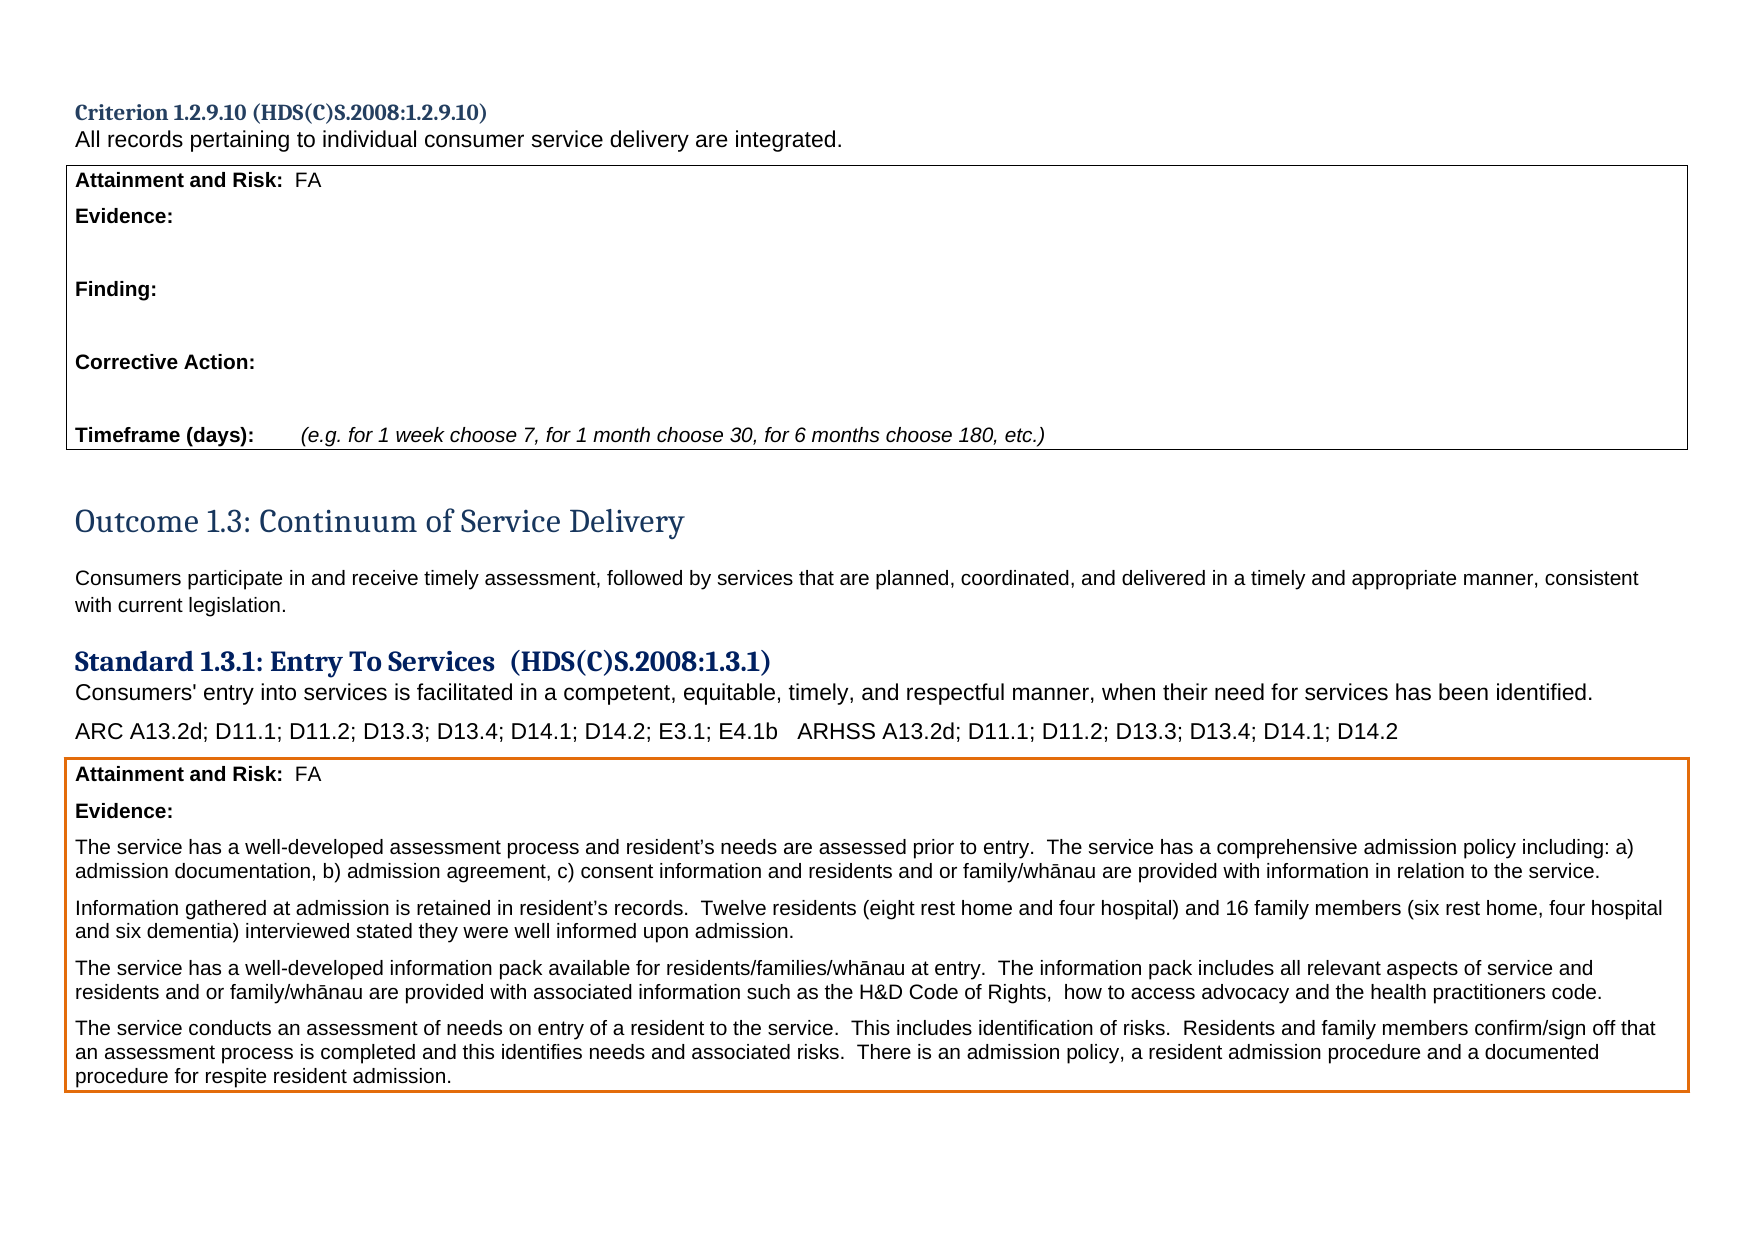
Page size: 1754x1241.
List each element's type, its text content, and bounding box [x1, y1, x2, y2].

text ARC A13.2d; D11.1; D11.2; D13.3; D13.4; D14.1; D14.2; E3.1; E4.1b ARHSS A13.2d; D11.1; D11.2; D13.3; D13.4; D14.1; D14.2 [75, 718, 1679, 744]
subtitle Outcome 1.3: Continuum of Service Delivery [75, 502, 1679, 541]
text Timeframe (days): (e.g. for 1 week choose 7, for 1 month choose 30, for 6 months choose 180, etc.) [67, 421, 1687, 449]
text Attainment and Risk: FA [67, 166, 1687, 192]
subtitle Standard 1.3.1: Entry To Services (HDS(C)S.2008:1.3.1) [75, 646, 1679, 679]
text The service has a well-developed information pack available for residents/families/whānau at entry. The information pack includes all relevant aspects of service and residents and or family/whānau are provided with associated information such as the H&D Code of Rights, how to access advocacy and the health practitioners code. [67, 951, 1687, 1004]
text All records pertaining to individual consumer service delivery are integrated. [75, 126, 1679, 153]
text Attainment and Risk: FA [67, 760, 1687, 786]
text Consumers' entry into services is facilitated in a competent, equitable, timely, and respectful manner, when their need for services has been identified. [75, 679, 1679, 705]
text The service has a well-developed assessment process and resident’s needs are assessed prior to entry. The service has a comprehensive admission policy including: a) admission documentation, b) admission agreement, c) consent information and residents and or family/whānau are provided with information in relation to the service. [67, 830, 1687, 883]
text Corrective Action: [67, 348, 1687, 374]
text Information gathered at admission is retained in resident’s records. Twelve residents (eight rest home and four hospital) and 16 family members (six rest home, four hospital and six dementia) interviewed stated they were well informed upon admission. [67, 890, 1687, 943]
text Evidence: [67, 793, 1687, 822]
text The service conducts an assessment of needs on entry of a resident to the service. This includes identification of risks. Residents and family members confirm/sign off that an assessment process is completed and this identifies needs and associated risks. There is an admission policy, a resident admission procedure and a documented procedure for respite resident admission. [67, 1011, 1687, 1090]
text Finding: [67, 275, 1687, 301]
text Evidence: [67, 202, 1687, 228]
text Consumers participate in and receive timely assessment, followed by services that are planned, coordinated, and delivered in a timely and appropriate manner, consistent with current legislation. [75, 566, 1679, 617]
subtitle Criterion 1.2.9.10 (HDS(C)S.2008:1.2.9.10) [75, 100, 1679, 126]
